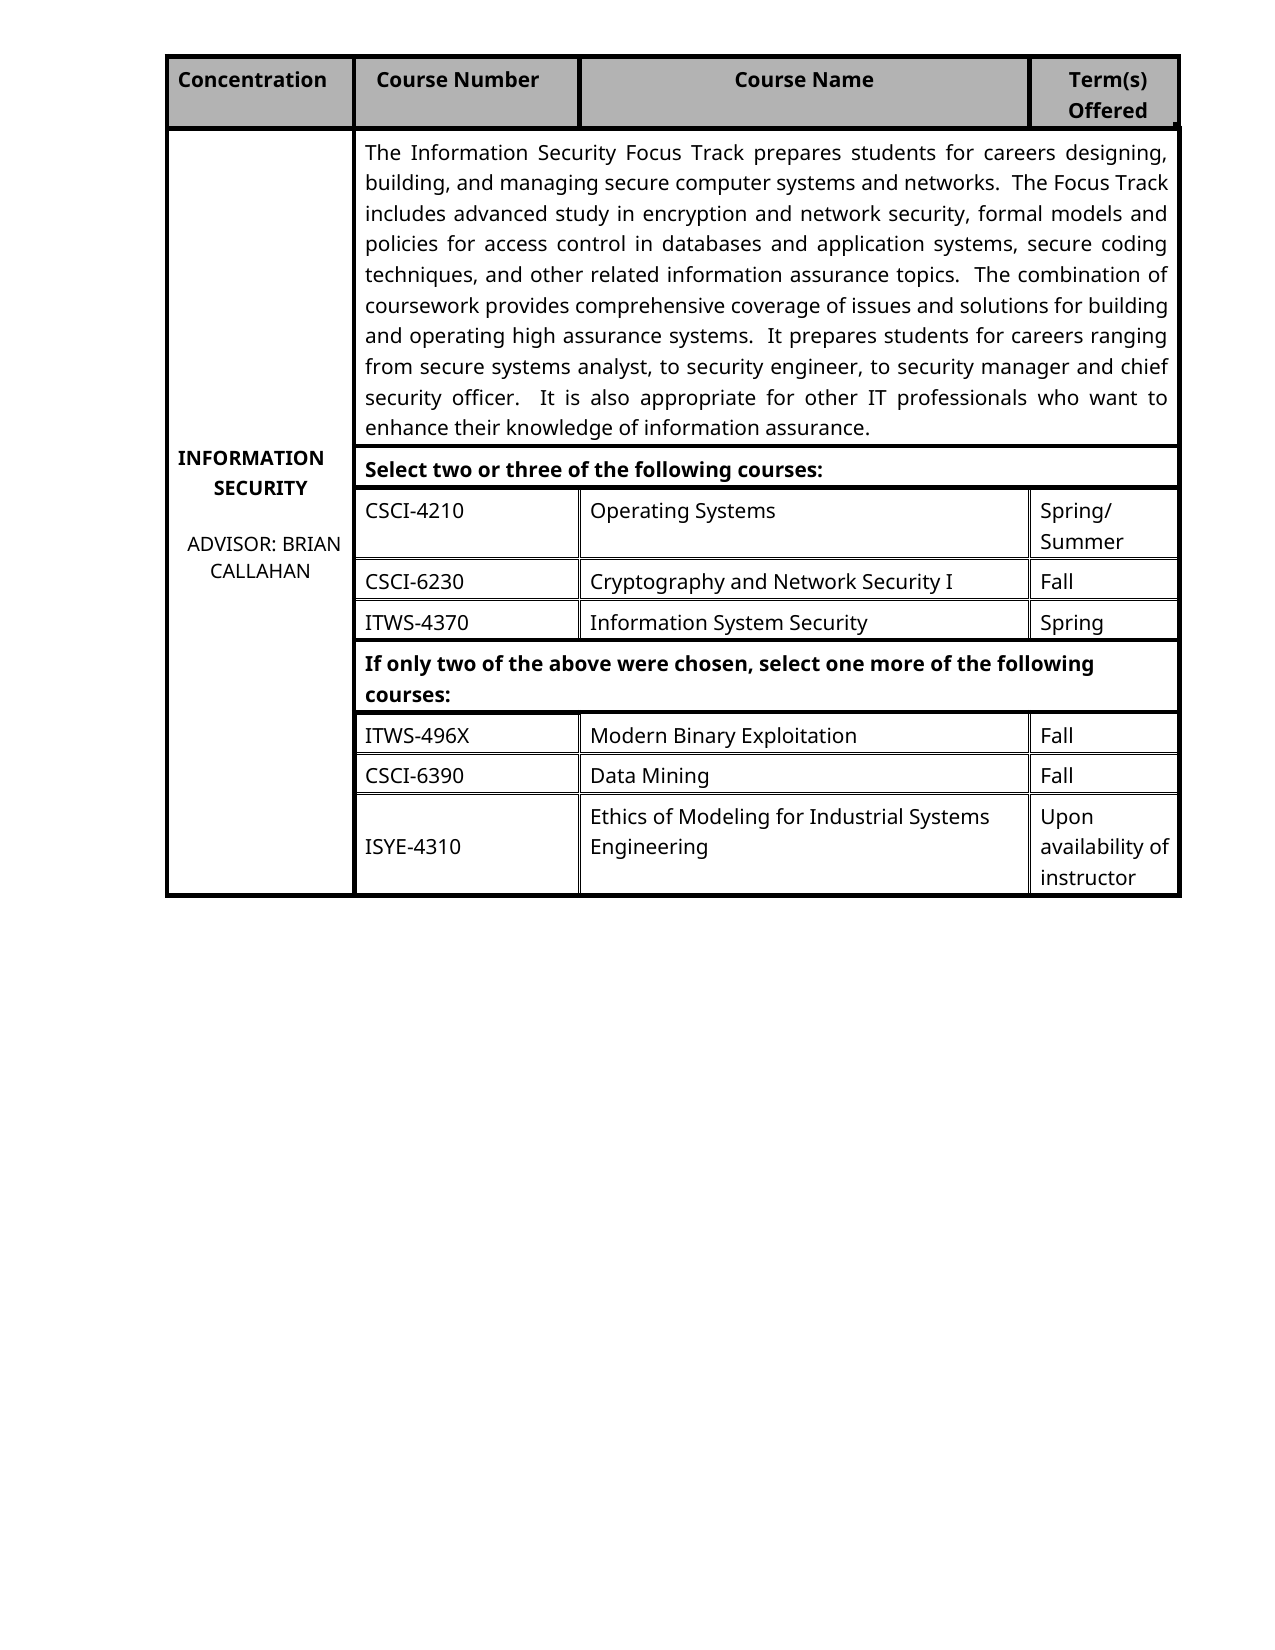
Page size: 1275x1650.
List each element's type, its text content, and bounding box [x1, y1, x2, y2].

table_cell The Information Security Focus Track prepares students for careers designing, building, and managing secure computer systems and networks. The Focus Track includes advanced study in encryption and network security, formal models and policies for access control in databases and application systems, secure coding techniques, and other related information assurance topics. The combination of coursework provides comprehensive coverage of issues and solutions for building and operating high assurance systems. It prepares students for careers ranging from secure systems analyst, to security engineer, to security manager and chief security officer. It is also appropriate for other IT professionals who want to enhance their knowledge of information assurance. [356, 131, 1177, 443]
table_header Term(s) Offered [1032, 59, 1177, 126]
table_cell Select two or three of the following courses: [356, 448, 1177, 485]
table_cell CSCI-6230 [356, 560, 578, 597]
table_cell Cryptography and Network Security I [581, 560, 1028, 597]
table_cell Fall [1031, 560, 1177, 597]
table_cell ITWS-496X [357, 715, 578, 752]
table_cell Fall [1031, 714, 1177, 752]
table_cell INFORMATION SECURITY ADVISOR: BRIAN CALLAHAN [169, 131, 352, 893]
table_cell Upon availability of instructor [1031, 795, 1177, 893]
table_cell If only two of the above were chosen, select one more of the following courses: [356, 642, 1177, 710]
table_header Course Name [582, 59, 1027, 126]
table_cell ITWS-4370 [356, 601, 578, 638]
table_cell Spring [1031, 601, 1177, 638]
table_cell Fall [1031, 755, 1177, 792]
table_cell CSCI-4210 [356, 490, 578, 557]
table_cell Spring/ Summer [1031, 490, 1177, 557]
table_cell Modern Binary Exploitation [581, 714, 1028, 752]
table_cell Information System Security [581, 601, 1028, 638]
table_header Concentration [169, 59, 352, 126]
table_cell Ethics of Modeling for Industrial Systems Engineering [581, 795, 1028, 893]
table_cell Data Mining [581, 755, 1028, 792]
table_cell ISYE-4310 [357, 795, 578, 893]
table_cell Operating Systems [581, 490, 1028, 557]
table_header Course Number [356, 59, 577, 126]
table_cell CSCI-6390 [357, 755, 578, 792]
